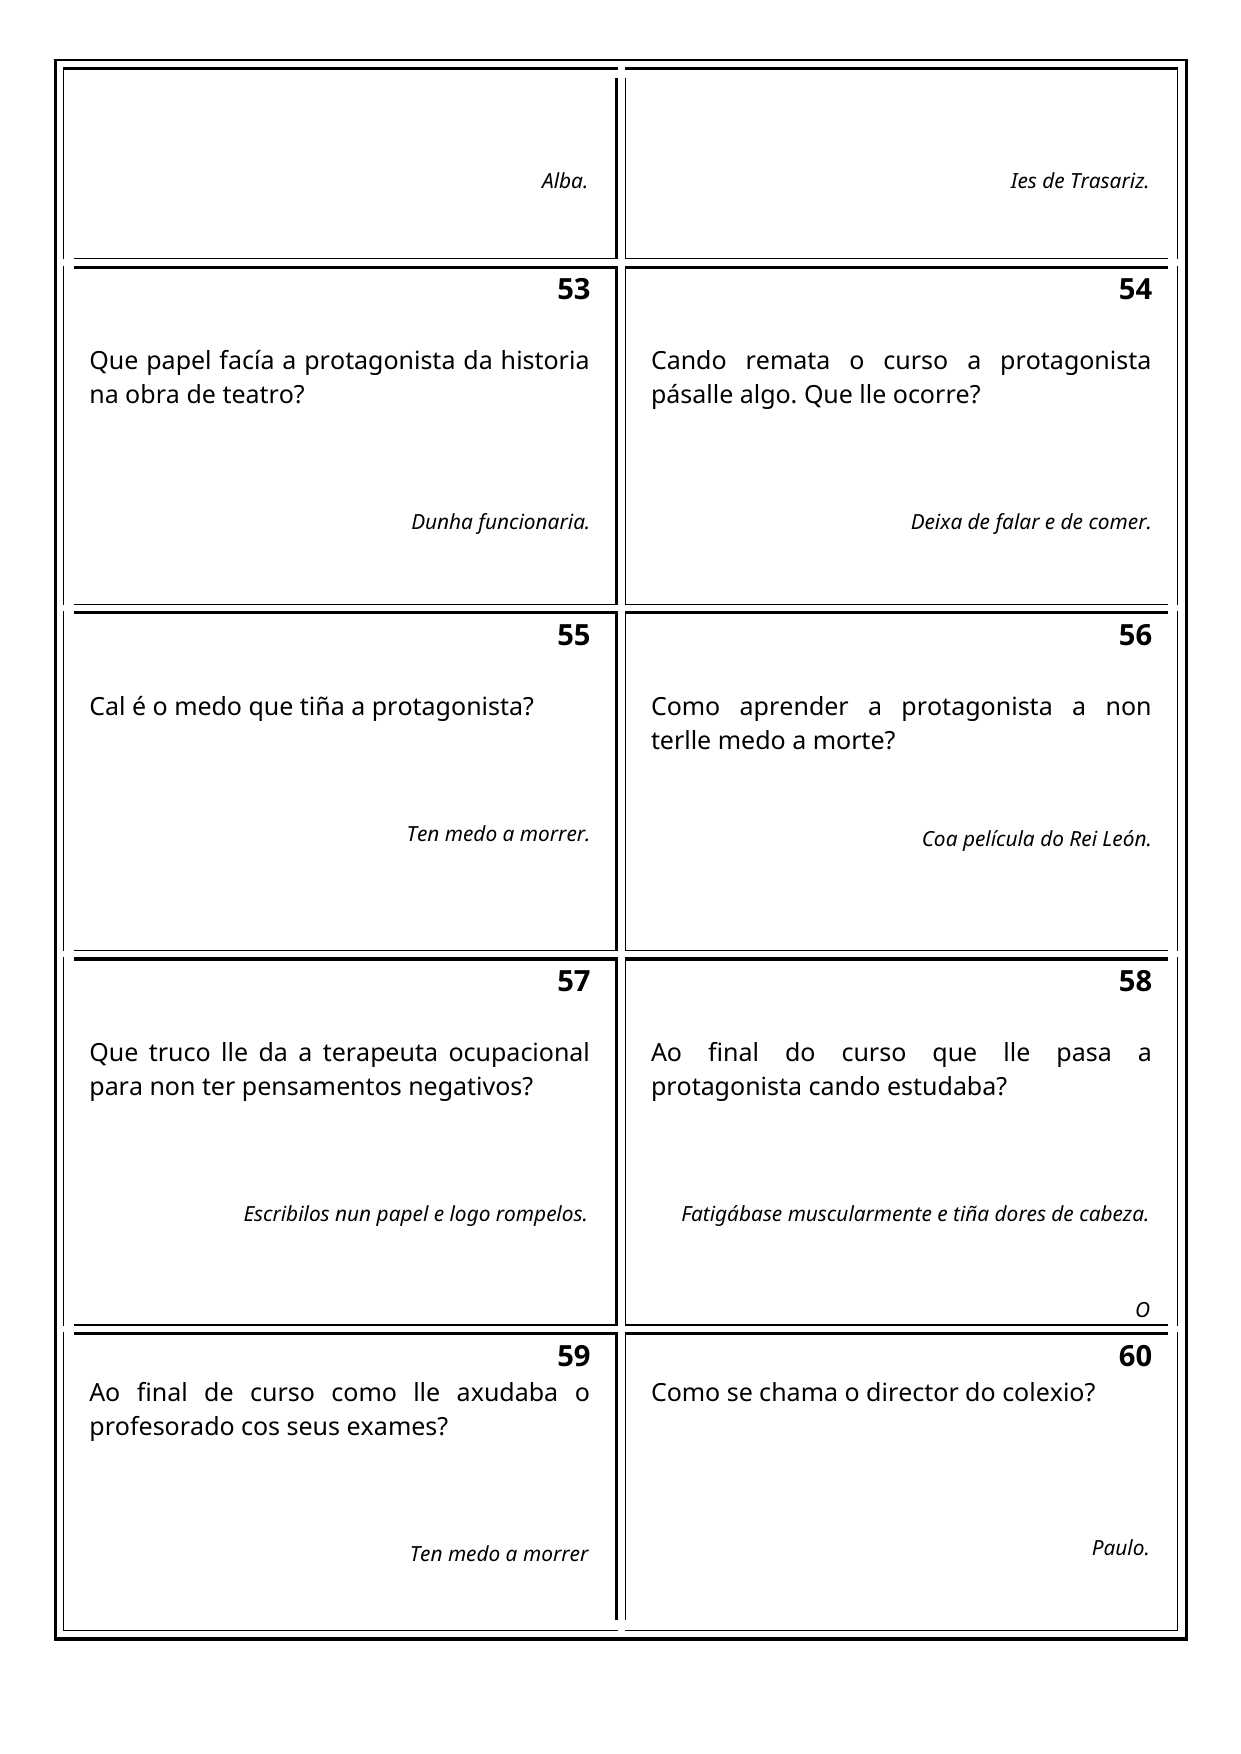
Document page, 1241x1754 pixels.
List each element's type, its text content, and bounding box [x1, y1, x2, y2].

table_cell 60 Como se chama o director do colexio? Paulo. [621, 1324, 1182, 1629]
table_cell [621, 61, 1182, 258]
table_cell 58 Ao final do curso que lle pasa a protagonista cando estudaba? Fatigábase muscularmente e tiña dores de cabeza. O [621, 950, 1182, 1324]
table_cell 59 Ao final de curso como lle axudaba o profesorado cos seus exames? Ten medo a morrer [59, 1324, 621, 1629]
table_cell 55 Cal é o medo que tiña a protagonista? Ten medo a morrer. [59, 604, 621, 949]
table_cell 57 Que truco lle da a terapeuta ocupacional para non ter pensamentos negativos? Escribilos nun papel e logo rompelos. [59, 950, 621, 1324]
table_cell 53 Que papel facía a protagonista da historia na obra de teatro? Dunha funcionaria. [59, 258, 621, 603]
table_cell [59, 61, 621, 258]
table_cell 54 Cando remata o curso a protagonista pásalle algo. Que lle ocorre? Deixa de falar e de comer. [621, 258, 1182, 603]
table_cell 56 Como aprender a protagonista a non terlle medo a morte? Coa película do Rei León. [621, 604, 1182, 949]
